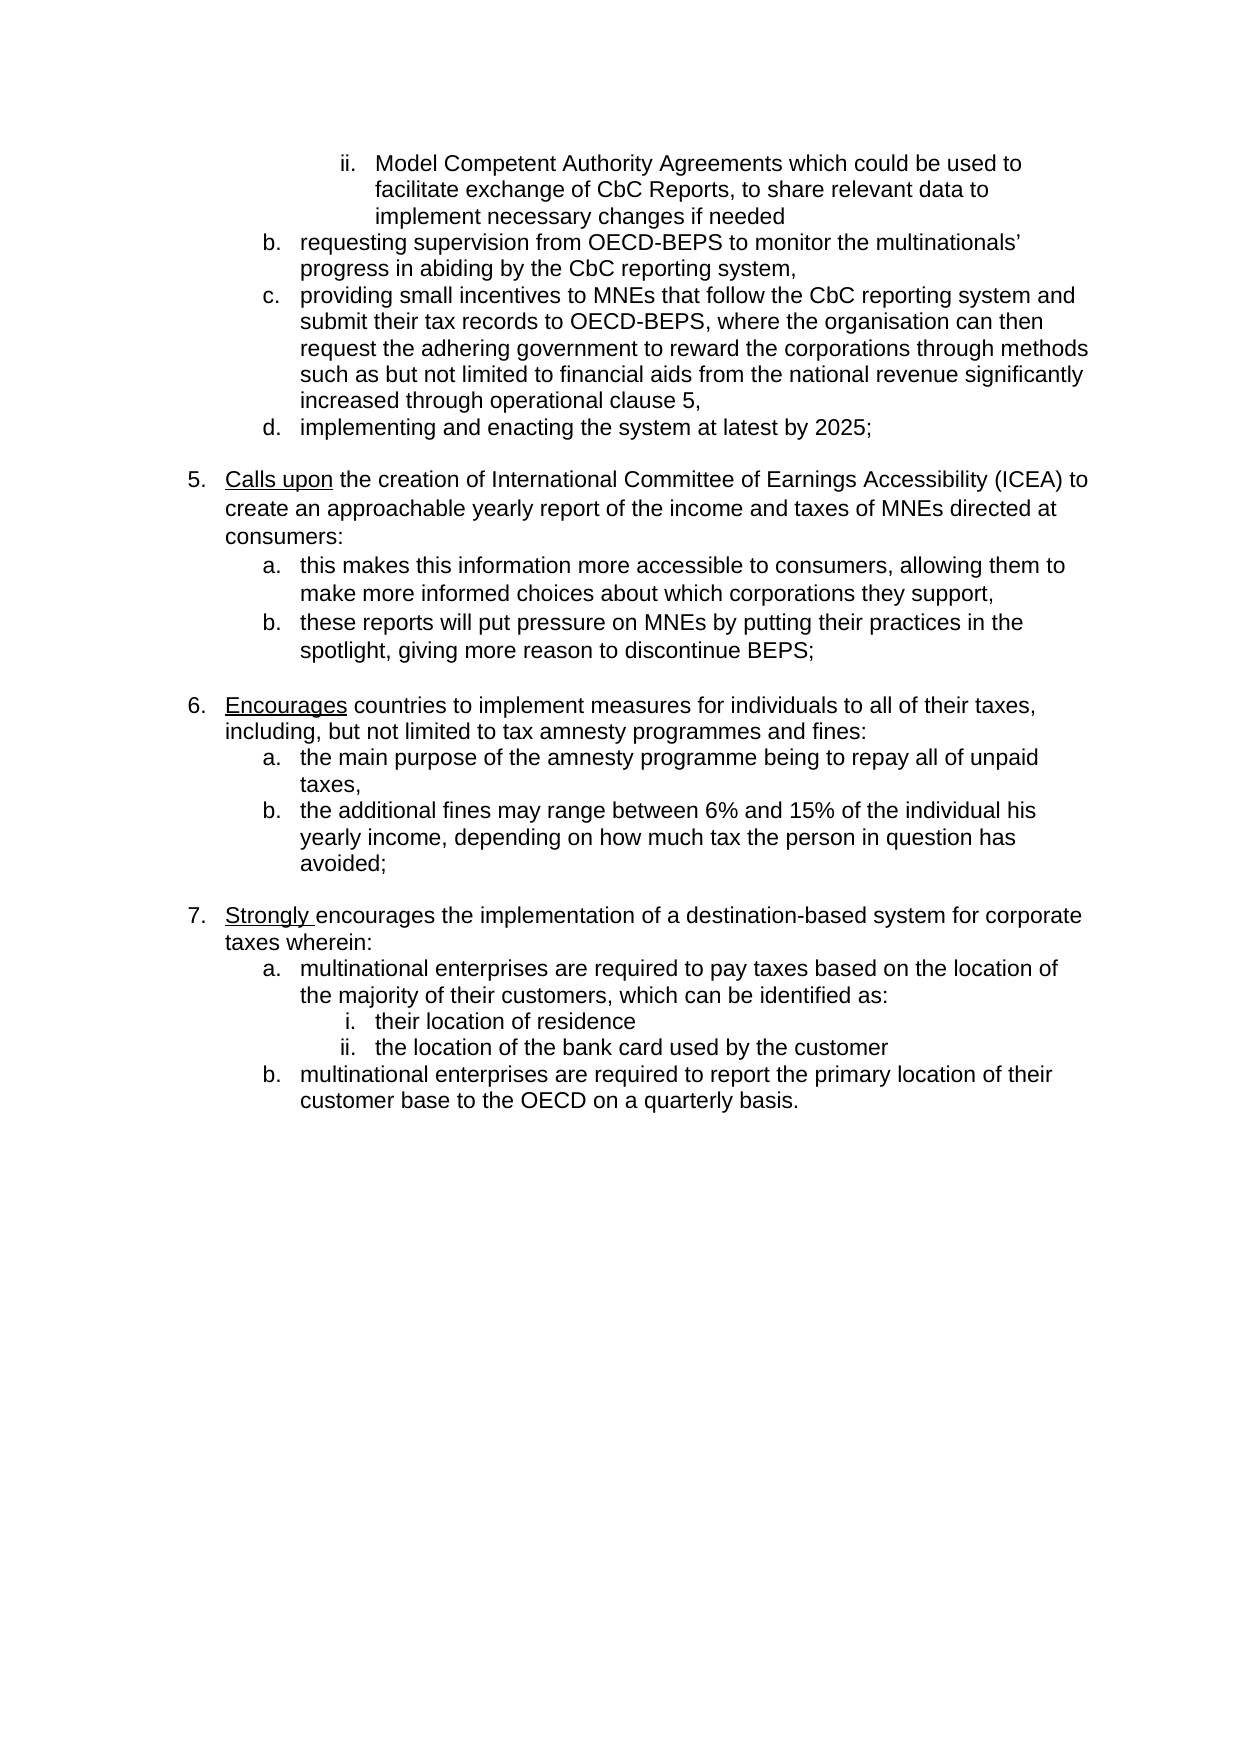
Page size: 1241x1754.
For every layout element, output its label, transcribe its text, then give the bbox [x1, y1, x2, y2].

list the location of the bank card used by the customer [356, 1034, 1090, 1061]
list requesting supervision from OECD-BEPS to monitor the multinationals’ progress in abiding by the CbC reporting system, [262, 229, 1090, 282]
list multinational enterprises are required to report the primary location of their customer base to the OECD on a quarterly basis. [262, 1061, 1090, 1113]
list this makes this information more accessible to consumers, allowing them to make more informed choices about which corporations they support, [262, 552, 1090, 606]
list their location of residence [356, 1008, 1090, 1034]
list multinational enterprises are required to pay taxes based on the location of the majority of their customers, which can be identified as: [262, 955, 1090, 1008]
list the additional fines may range between 6% and 15% of the individual his yearly income, depending on how much tax the person in question has avoided; [262, 797, 1090, 876]
list providing small incentives to MNEs that follow the CbC reporting system and submit their tax records to OECD-BEPS, where the organisation can then request the adhering government to reward the corporations through methods such as but not limited to financial aids from the national revenue significantly increased through operational clause 5, [262, 282, 1090, 413]
list Encourages countries to implement measures for individuals to all of their taxes, including, but not limited to tax amnesty programmes and fines: [187, 692, 1090, 744]
list implementing and enacting the system at latest by 2025; [262, 413, 1090, 440]
list the main purpose of the amnesty programme being to repay all of unpaid taxes, [262, 744, 1090, 797]
list Calls upon the creation of International Committee of Earnings Accessibility (ICEA) to create an approachable yearly report of the income and taxes of MNEs directed at consumers: [187, 466, 1090, 549]
list these reports will put pressure on MNEs by putting their practices in the spotlight, giving more reason to discontinue BEPS; [262, 608, 1090, 663]
list Strongly encourages the implementation of a destination-based system for corporate taxes wherein: [187, 902, 1090, 955]
list Model Competent Authority Agreements which could be used to facilitate exchange of CbC Reports, to share relevant data to implement necessary changes if needed [356, 150, 1090, 229]
